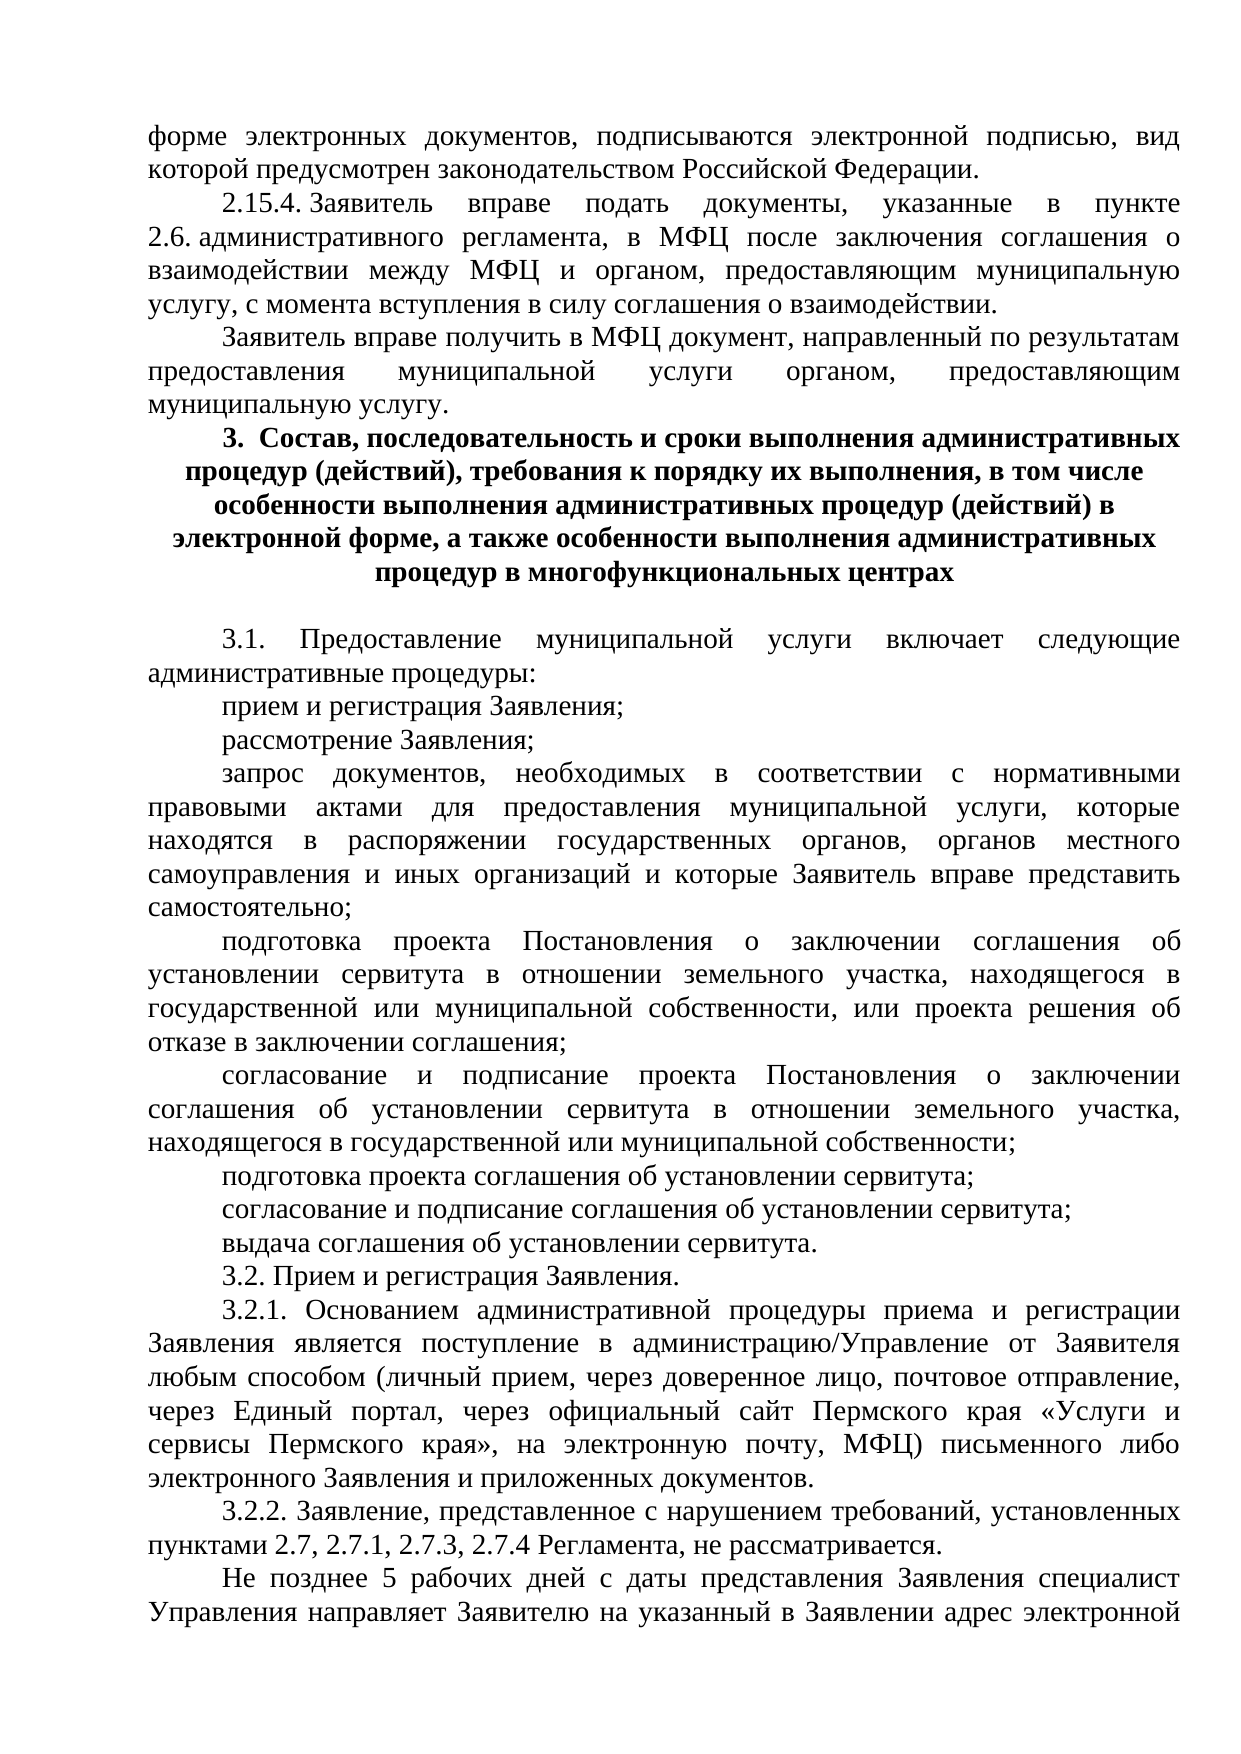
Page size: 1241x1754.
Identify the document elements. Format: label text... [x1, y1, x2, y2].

text прием и регистрация Заявления; [148, 688, 1181, 722]
text подготовка проекта Постановления о заключении соглашения об установлении сервитута в отношении земельного участка, находящегося в государственной или муниципальной собственности, или проекта решения об отказе в заключении соглашения; [148, 923, 1181, 1057]
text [148, 118, 1181, 185]
text 3. Состав, последовательность и сроки выполнения административных процедур (действий), требования к порядку их выполнения, в том числе особенности выполнения административных процедур (действий) в электронной форме, а также особенности выполнения административных процедур в многофункциональных центрах [148, 420, 1181, 588]
text согласование и подписание соглашения об установлении сервитута; [148, 1191, 1181, 1225]
text согласование и подписание проекта Постановления о заключении соглашения об установлении сервитута в отношении земельного участка, находящегося в государственной или муниципальной собственности; [148, 1057, 1181, 1158]
text 3.2.1. Основанием административной процедуры приема и регистрации Заявления является поступление в администрацию/Управление от Заявителя любым способом (личный прием, через доверенное лицо, почтовое отправление, через Единый портал, через официальный сайт Пермского края «Услуги и сервисы Пермского края», на электронную почту, МФЦ) письменного либо электронного Заявления и приложенных документов. [148, 1292, 1181, 1493]
text запрос документов, необходимых в соответствии с нормативными правовыми актами для предоставления муниципальной услуги, которые находятся в распоряжении государственных органов, органов местного самоуправления и иных организаций и которые Заявитель вправе представить самостоятельно; [148, 755, 1181, 923]
text 3.1. Предоставление муниципальной услуги включает следующие административные процедуры: [148, 621, 1181, 688]
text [148, 1560, 1181, 1627]
text выдача соглашения об установлении сервитута. [148, 1225, 1181, 1258]
text 2.15.4. Заявитель вправе подать документы, указанные в пункте 2.6. административного регламента, в МФЦ после заключения соглашения о взаимодействии между МФЦ и органом, предоставляющим муниципальную услугу, с момента вступления в силу соглашения о взаимодействии. [148, 185, 1181, 319]
text рассмотрение Заявления; [148, 722, 1181, 755]
text 3.2.2. Заявление, представленное с нарушением требований, установленных пунктами 2.7, 2.7.1, 2.7.3, 2.7.4 Регламента, не рассматривается. [148, 1493, 1181, 1560]
text Заявитель вправе получить в МФЦ документ, направленный по результатам предоставления муниципальной услуги органом, предоставляющим муниципальную услугу. [148, 319, 1181, 420]
text 3.2. Прием и регистрация Заявления. [148, 1258, 1181, 1292]
text подготовка проекта соглашения об установлении сервитута; [148, 1158, 1181, 1191]
